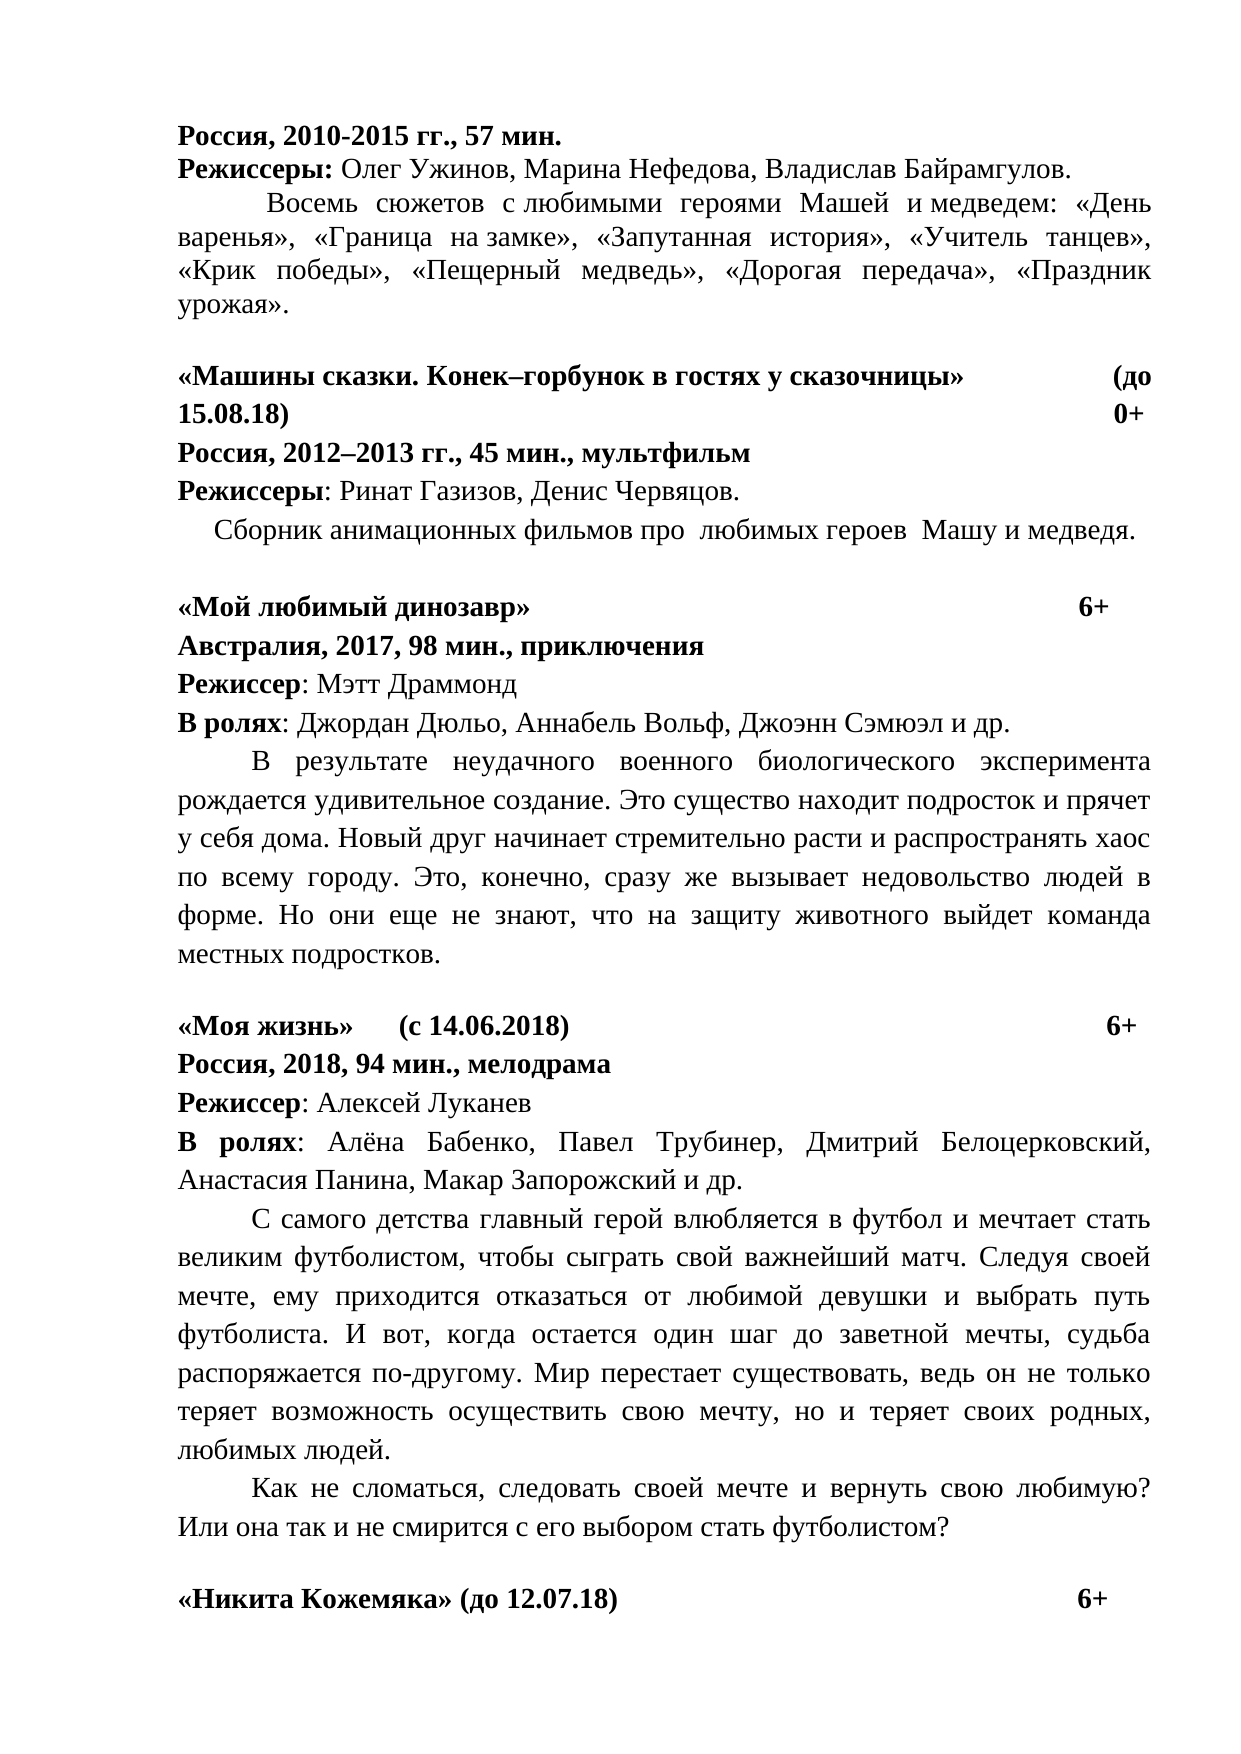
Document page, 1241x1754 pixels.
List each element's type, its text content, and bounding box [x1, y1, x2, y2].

text В ролях: Джордан Дюльо, Аннабель Вольф, Джоэнн Сэмюэл и др. [177, 705, 1152, 738]
text Россия, 2018, 94 мин., мелодрама [177, 1047, 1152, 1080]
text Как не сломаться, следовать своей мечте и вернуть свою любимую? Или она так и не смирится с его выбором стать футболистом? [177, 1471, 1152, 1543]
text Сборник анимационных фильмов про любимых героев Машу и медведя. [177, 512, 1152, 546]
text «Никита Кожемяка» (до 12.07.18) 6+ [177, 1581, 1152, 1615]
text Режиссеры: Олег Ужинов, Марина Нефедова, Владислав Байрамгулов. [177, 152, 1152, 185]
text В ролях: Алёна Бабенко, Павел Трубинер, Дмитрий Белоцерковский, Анастасия Панина, Макар Запорожский и др. [177, 1124, 1152, 1196]
text «Мой любимый динозавр» 6+ [177, 589, 1152, 623]
text С самого детства главный герой влюбляется в футбол и мечтает стать великим футболистом, чтобы сыграть свой важнейший матч. Следуя своей мечте, ему приходится отказаться от любимой девушки и выбрать путь футболиста. И вот, когда остается один шаг до заветной мечты, судьба распоряжается по-другому. Мир перестает существовать, ведь он не только теряет возможность осуществить свою мечту, но и теряет своих родных, любимых людей. [177, 1201, 1152, 1466]
text Россия, 2010-2015 гг., 57 мин. [177, 118, 1152, 152]
text Режиссер: Алексей Луканев [177, 1085, 1152, 1119]
text Россия, 2012–2013 гг., 45 мин., мультфильм [177, 435, 1152, 468]
text Восемь сюжетов с любимыми героями Машей и медведем: «День варенья», «Граница на замке», «Запутанная история», «Учитель танцев», «Крик победы», «Пещерный медведь», «Дорогая передача», «Праздник урожая». [177, 185, 1152, 319]
text Режиссеры: Ринат Газизов, Денис Червяцов. [177, 473, 1152, 507]
text В результате неудачного военного биологического эксперимента рождается удивительное создание. Это существо находит подросток и прячет у себя дома. Новый друг начинает стремительно расти и распространять хаос по всему городу. Это, конечно, сразу же вызывает недовольство людей в форме. Но они еще не знают, что на защиту животного выйдет команда местных подростков. [177, 743, 1152, 969]
text «Машины сказки. Конек–горбунок в гостях у сказочницы» (до 15.08.18) 0+ [177, 358, 1152, 430]
text Режиссер: Мэтт Драммонд [177, 666, 1152, 700]
text Австралия, 2017, 98 мин., приключения [177, 628, 1152, 661]
text «Моя жизнь» (с 14.06.2018) 6+ [177, 1008, 1152, 1042]
